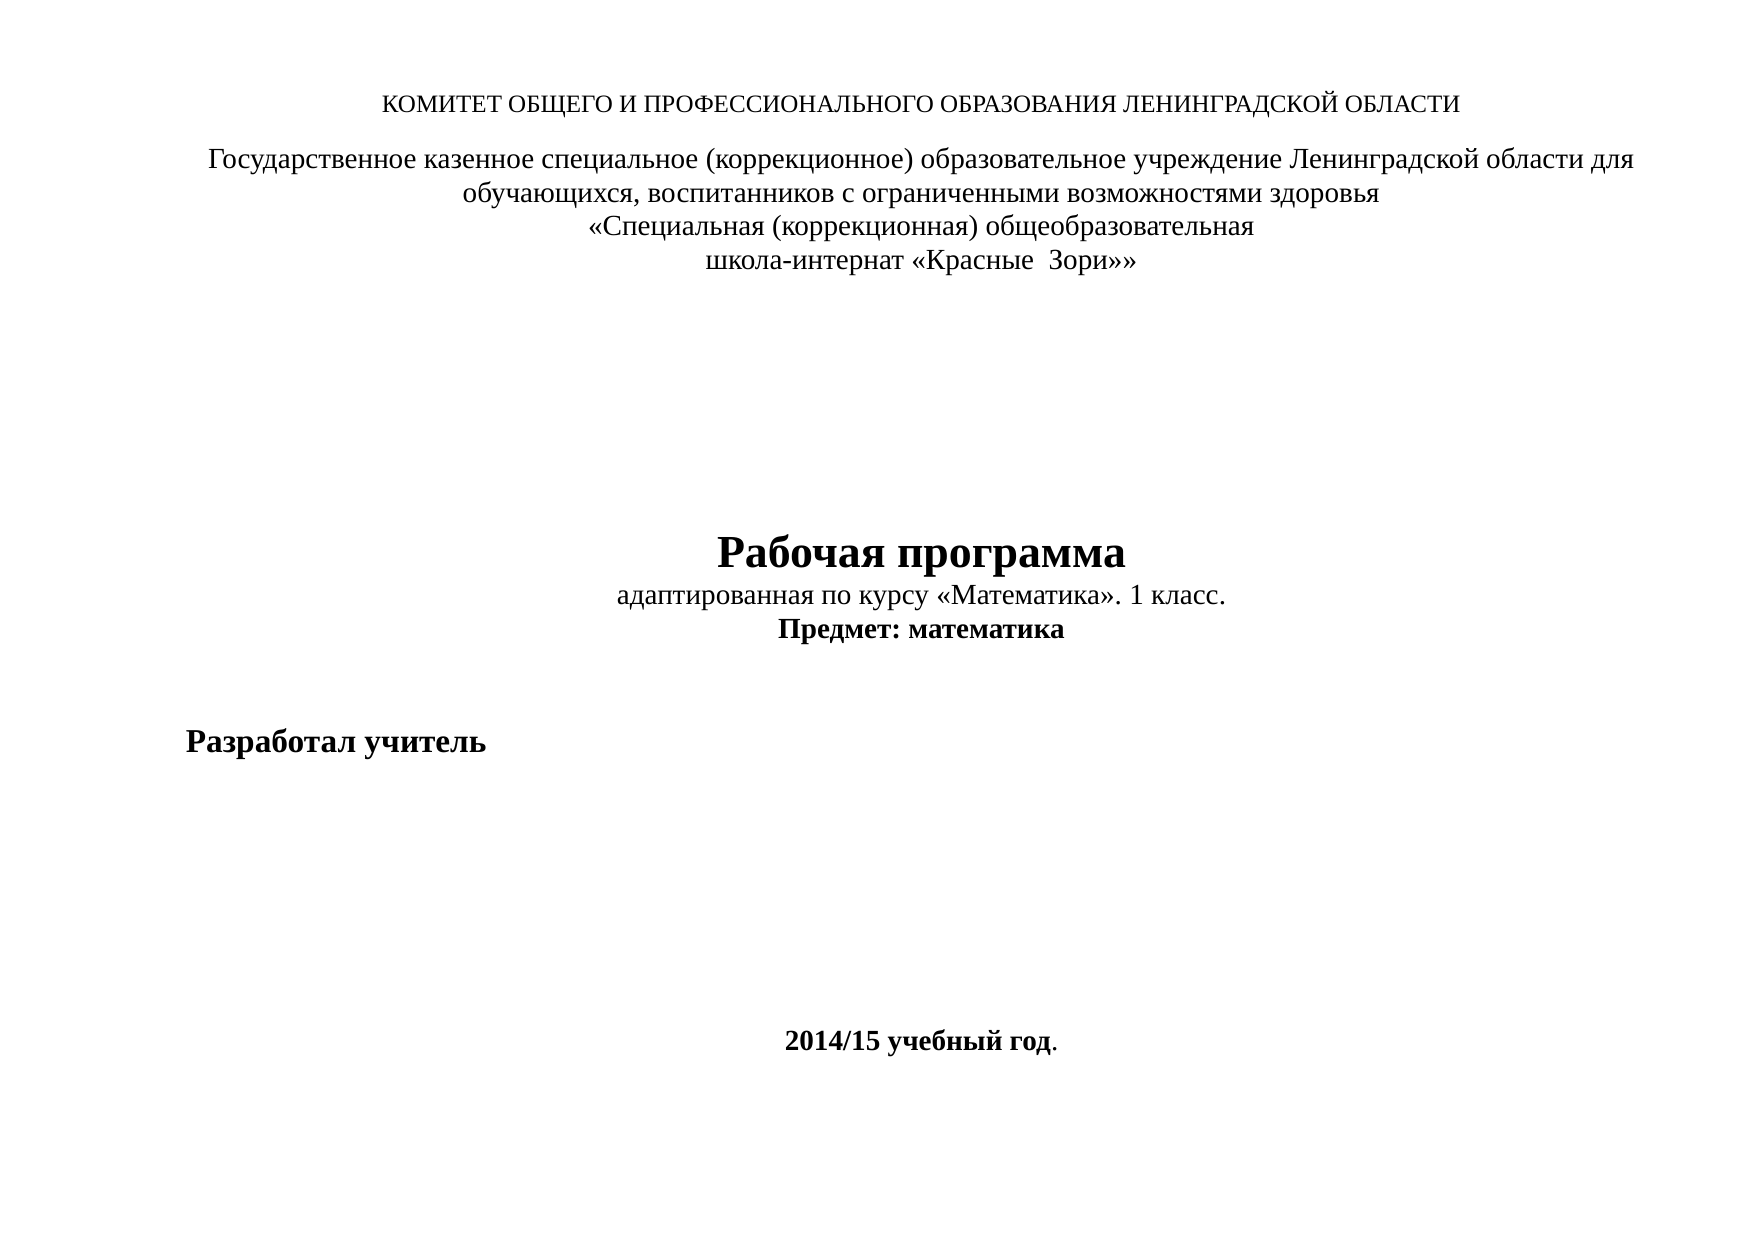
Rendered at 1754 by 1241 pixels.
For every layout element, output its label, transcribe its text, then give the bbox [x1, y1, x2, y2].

text Предмет: математика [177, 611, 1665, 644]
text КОМИТЕТ ОБЩЕГО И ПРОФЕССИОНАЛЬНОГО ОБРАЗОВАНИЯ ЛЕНИНГРАДСКОЙ ОБЛАСТИ Государственное казенное специальное (коррекционное) образовательное учреждение Ленинградской области для обучающихся, воспитанников с ограниченными возможностями здоровья [177, 89, 1665, 208]
text школа-интернат «Красные Зори»» [177, 242, 1665, 276]
text Рабочая программа [177, 525, 1665, 577]
text «Специальная (коррекционная) общеобразовательная [177, 208, 1665, 242]
text адаптированная по курсу «Математика». 1 класс. [177, 577, 1665, 611]
text Разработал учитель [177, 721, 1665, 759]
text 2014/15 учебный год. [177, 1023, 1665, 1057]
